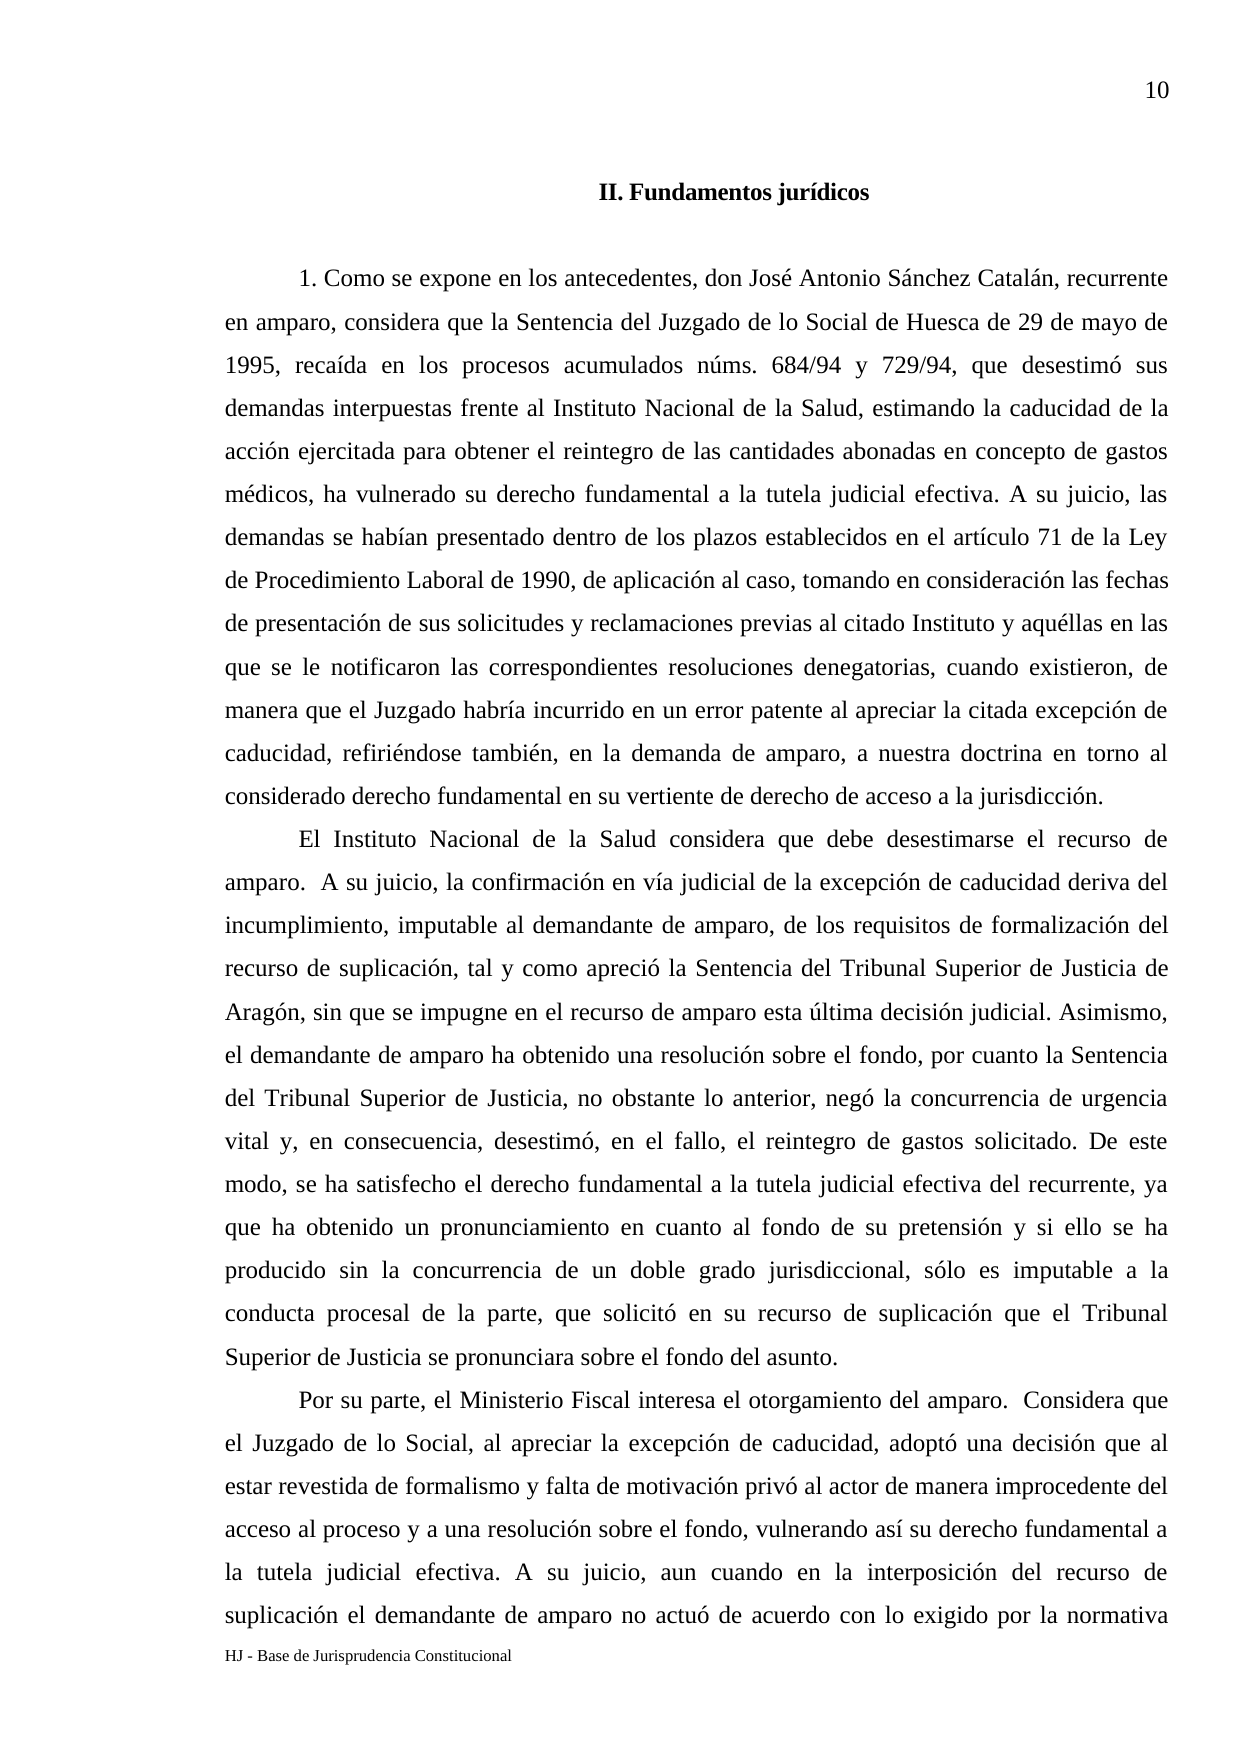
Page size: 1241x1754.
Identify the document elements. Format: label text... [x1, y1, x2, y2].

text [224, 1385, 1169, 1629]
text 1. Como se expone en los antecedentes, don José Antonio Sánchez Catalán, recurrente en amparo, considera que la Sentencia del Juzgado de lo Social de Huesca de 29 de mayo de 1995, recaída en los procesos acumulados núms. 684/94 y 729/94, que desestimó sus demandas interpuestas frente al Instituto Nacional de la Salud, estimando la caducidad de la acción ejercitada para obtener el reintegro de las cantidades abonadas en concepto de gastos médicos, ha vulnerado su derecho fundamental a la tutela judicial efectiva. A su juicio, las demandas se habían presentado dentro de los plazos establecidos en el artículo 71 de la Ley de Procedimiento Laboral de 1990, de aplicación al caso, tomando en consideración las fechas de presentación de sus solicitudes y reclamaciones previas al citado Instituto y aquéllas en las que se le notificaron las correspondientes resoluciones denegatorias, cuando existieron, de manera que el Juzgado habría incurrido en un error patente al apreciar la citada excepción de caducidad, refiriéndose también, en la demanda de amparo, a nuestra doctrina en torno al considerado derecho fundamental en su vertiente de derecho de acceso a la jurisdicción. [224, 263, 1169, 810]
text El Instituto Nacional de la Salud considera que debe desestimarse el recurso de amparo. A su juicio, la confirmación en vía judicial de la excepción de caducidad deriva del incumplimiento, imputable al demandante de amparo, de los requisitos de formalización del recurso de suplicación, tal y como apreció la Sentencia del Tribunal Superior de Justicia de Aragón, sin que se impugne en el recurso de amparo esta última decisión judicial. Asimismo, el demandante de amparo ha obtenido una resolución sobre el fondo, por cuanto la Sentencia del Tribunal Superior de Justicia, no obstante lo anterior, negó la concurrencia de urgencia vital y, en consecuencia, desestimó, en el fallo, el reintegro de gastos solicitado. De este modo, se ha satisfecho el derecho fundamental a la tutela judicial efectiva del recurrente, ya que ha obtenido un pronunciamiento en cuanto al fondo de su pretensión y si ello se ha producido sin la concurrencia de un doble grado jurisdiccional, sólo es imputable a la conducta procesal de la parte, que solicitó en su recurso de suplicación que el Tribunal Superior de Justicia se pronunciara sobre el fondo del asunto. [224, 824, 1169, 1370]
subtitle II. Fundamentos jurídicos [224, 177, 1169, 206]
